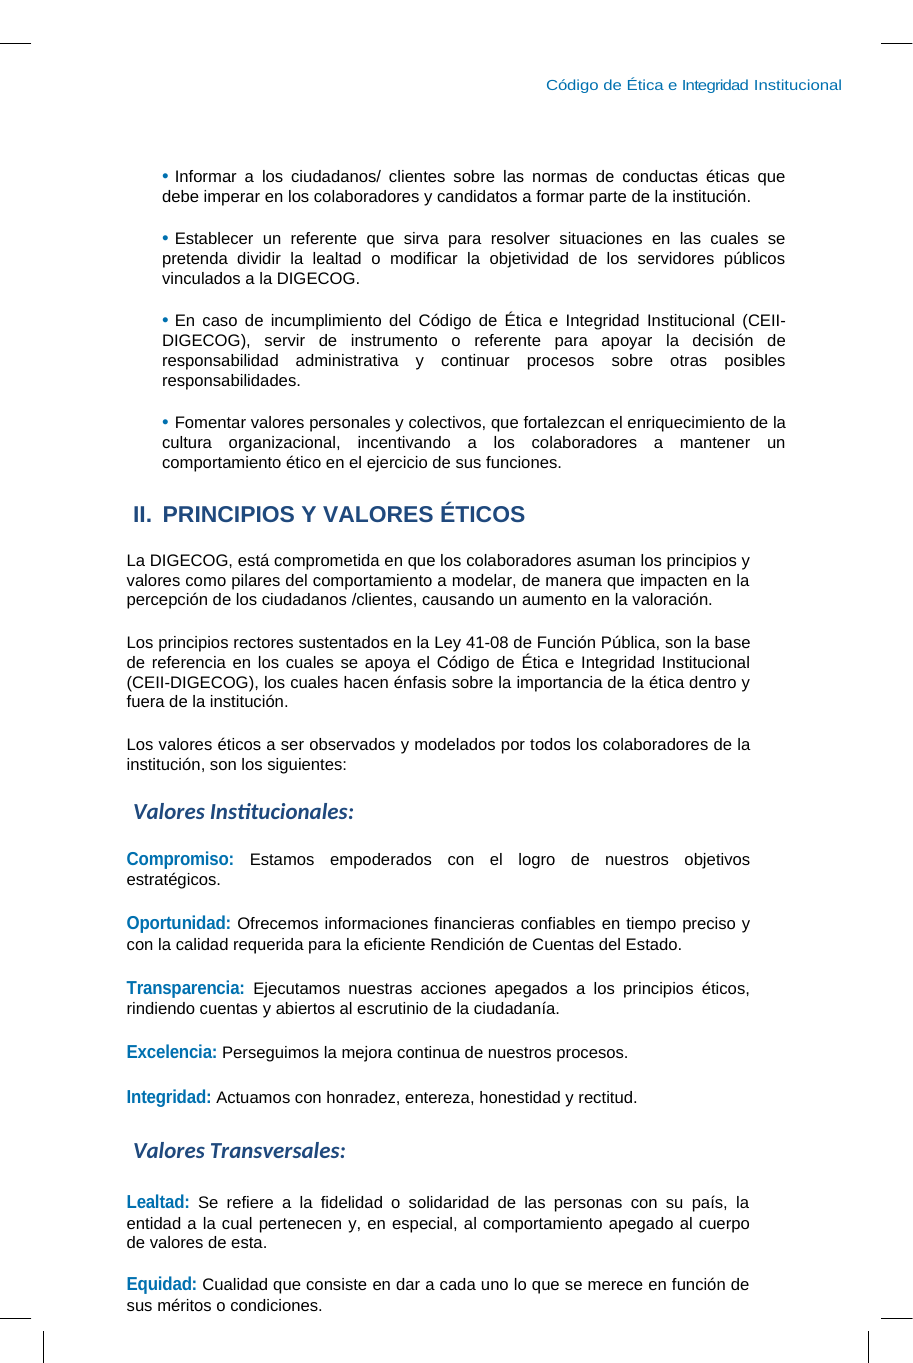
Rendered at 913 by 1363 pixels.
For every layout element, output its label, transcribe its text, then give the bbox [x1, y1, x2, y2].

list Fomentar valores personales y colectivos, que fortalezcan el enriquecimiento de la cultura organizacional, incentivando a los colaboradores a mantener un comportamiento ético en el ejercicio de sus funciones. [162, 411, 786, 472]
text Lealtad: Se refiere a la fidelidad o solidaridad de las personas con su país, la entidad a la cual pertenecen y, en especial, al comportamiento apegado al cuerpo de valores de esta. [126, 1191, 751, 1252]
list En caso de incumplimiento del Código de Ética e Integridad Institucional (CEII-DIGECOG), servir de instrumento o referente para apoyar la decisión de responsabilidad administrativa y continuar procesos sobre otras posibles responsabilidades. [162, 309, 786, 390]
text Valores Institucionales: [133, 797, 912, 825]
text Oportunidad: Ofrecemos informaciones financieras confiables en tiempo preciso y con la calidad requerida para la eficiente Rendición de Cuentas del Estado. [126, 912, 751, 953]
text Equidad: Cualidad que consiste en dar a cada uno lo que se merece en función de sus méritos o condiciones. [126, 1273, 751, 1314]
text La DIGECOG, está comprometida en que los colaboradores asuman los principios y valores como pilares del comportamiento a modelar, de manera que impacten en la percepción de los ciudadanos /clientes, causando un aumento en la valoración. [126, 550, 751, 609]
text Excelencia: Perseguimos la mejora continua de nuestros procesos. [126, 1041, 751, 1063]
text Compromiso: Estamos empoderados con el logro de nuestros objetivos estratégicos. [126, 847, 751, 889]
text Los valores éticos a ser observados y modelados por todos los colaboradores de la institución, son los siguientes: [126, 735, 751, 774]
text Valores Transversales: [133, 1136, 912, 1164]
subtitle PRINCIPIOS Y VALORES ÉTICOS [133, 501, 912, 528]
list Informar a los ciudadanos/ clientes sobre las normas de conductas éticas que debe imperar en los colaboradores y candidatos a formar parte de la institución. [162, 165, 786, 206]
list Establecer un referente que sirva para resolver situaciones en las cuales se pretenda dividir la lealtad o modificar la objetividad de los servidores públicos vinculados a la DIGECOG. [162, 227, 786, 288]
text Transparencia: Ejecutamos nuestras acciones apegados a los principios éticos, rindiendo cuentas y abiertos al escrutinio de la ciudadanía. [126, 977, 751, 1018]
text Integridad: Actuamos con honradez, entereza, honestidad y rectitud. [126, 1086, 751, 1107]
text Los principios rectores sustentados en la Ley 41-08 de Función Pública, son la base de referencia en los cuales se apoya el Código de Ética e Integridad Institucional (CEII-DIGECOG), los cuales hacen énfasis sobre la importancia de la ética dentro y fuera de la institución. [126, 633, 751, 711]
